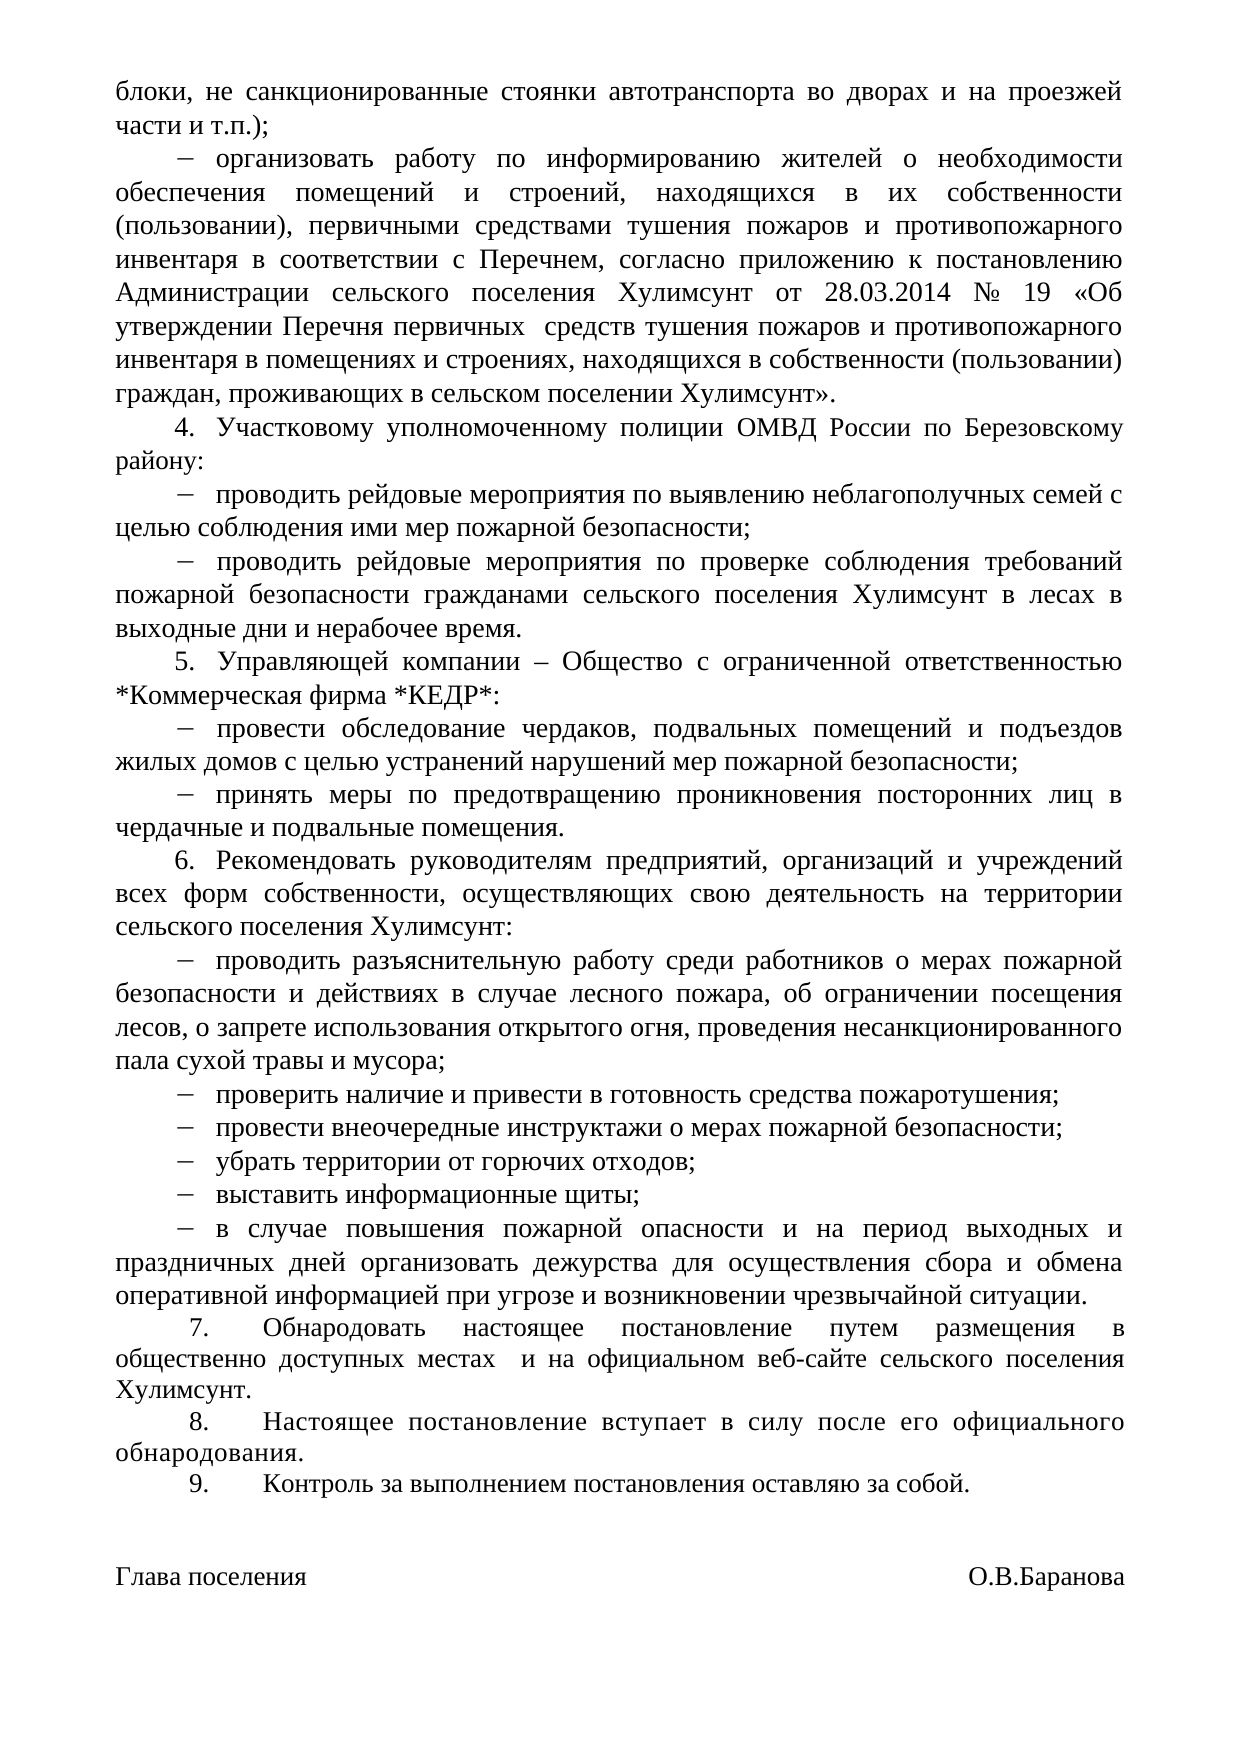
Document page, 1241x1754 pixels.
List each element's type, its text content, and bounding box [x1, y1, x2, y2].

text 4. Участковому уполномоченному полиции ОМВД России по Березовскому району: [115, 409, 1124, 476]
list проводить рейдовые мероприятия по проверке соблюдения требований пожарной безопасности гражданами сельского поселения Хулимсунт в лесах в выходные дни и нерабочее время. [115, 543, 1124, 644]
list проводить рейдовые мероприятия по выявлению неблагополучных семей с целью соблюдения ими мер пожарной безопасности; [115, 476, 1124, 543]
text 8. Настоящее постановление вступает в силу после его официального обнародования. [115, 1405, 1126, 1467]
text 9. Контроль за выполнением постановления оставляю за собой. [115, 1467, 1126, 1498]
list проверить наличие и привести в готовность средства пожаротушения; [115, 1076, 1124, 1110]
text 7. Обнародовать настоящее постановление путем размещения в общественно доступных местах и на официальном веб-сайте сельского поселения Хулимсунт. [115, 1311, 1126, 1405]
list принять меры по предотвращению проникновения посторонних лиц в чердачные и подвальные помещения. [115, 777, 1124, 843]
text 6. Рекомендовать руководителям предприятий, организаций и учреждений всех форм собственности, осуществляющих свою деятельность на территории сельского поселения Хулимсунт: [115, 843, 1124, 942]
list в случае повышения пожарной опасности и на период выходных и праздничных дней организовать дежурства для осуществления сбора и обмена оперативной информацией при угрозе и возникновении чрезвычайной ситуации. [115, 1211, 1124, 1311]
list провести обследование чердаков, подвальных помещений и подъездов жилых домов с целью устранений нарушений мер пожарной безопасности; [115, 711, 1124, 777]
list убрать территории от горючих отходов; [115, 1143, 1124, 1177]
list выставить информационные щиты; [115, 1177, 1124, 1211]
list проводить разъяснительную работу среди работников о мерах пожарной безопасности и действиях в случае лесного пожара, об ограничении посещения лесов, о запрете использования открытого огня, проведения несанкционированного пала сухой травы и мусора; [115, 942, 1124, 1076]
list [115, 74, 1124, 141]
text Глава поселения О.В.Баранова [115, 1560, 1126, 1592]
list организовать работу по информированию жителей о необходимости обеспечения помещений и строений, находящихся в их собственности (пользовании), первичными средствами тушения пожаров и противопожарного инвентаря в соответствии с Перечнем, согласно приложению к постановлению Администрации сельского поселения Хулимсунт от 28.03.2014 № 19 «Об утверждении Перечня первичных средств тушения пожаров и противопожарного инвентаря в помещениях и строениях, находящихся в собственности (пользовании) граждан, проживающих в сельском поселении Хулимсунт». [115, 141, 1124, 409]
list провести внеочередные инструктажи о мерах пожарной безопасности; [115, 1110, 1124, 1143]
text 5. Управляющей компании – Общество с ограниченной ответственностью *Коммерческая фирма *КЕДР*: [115, 644, 1124, 711]
